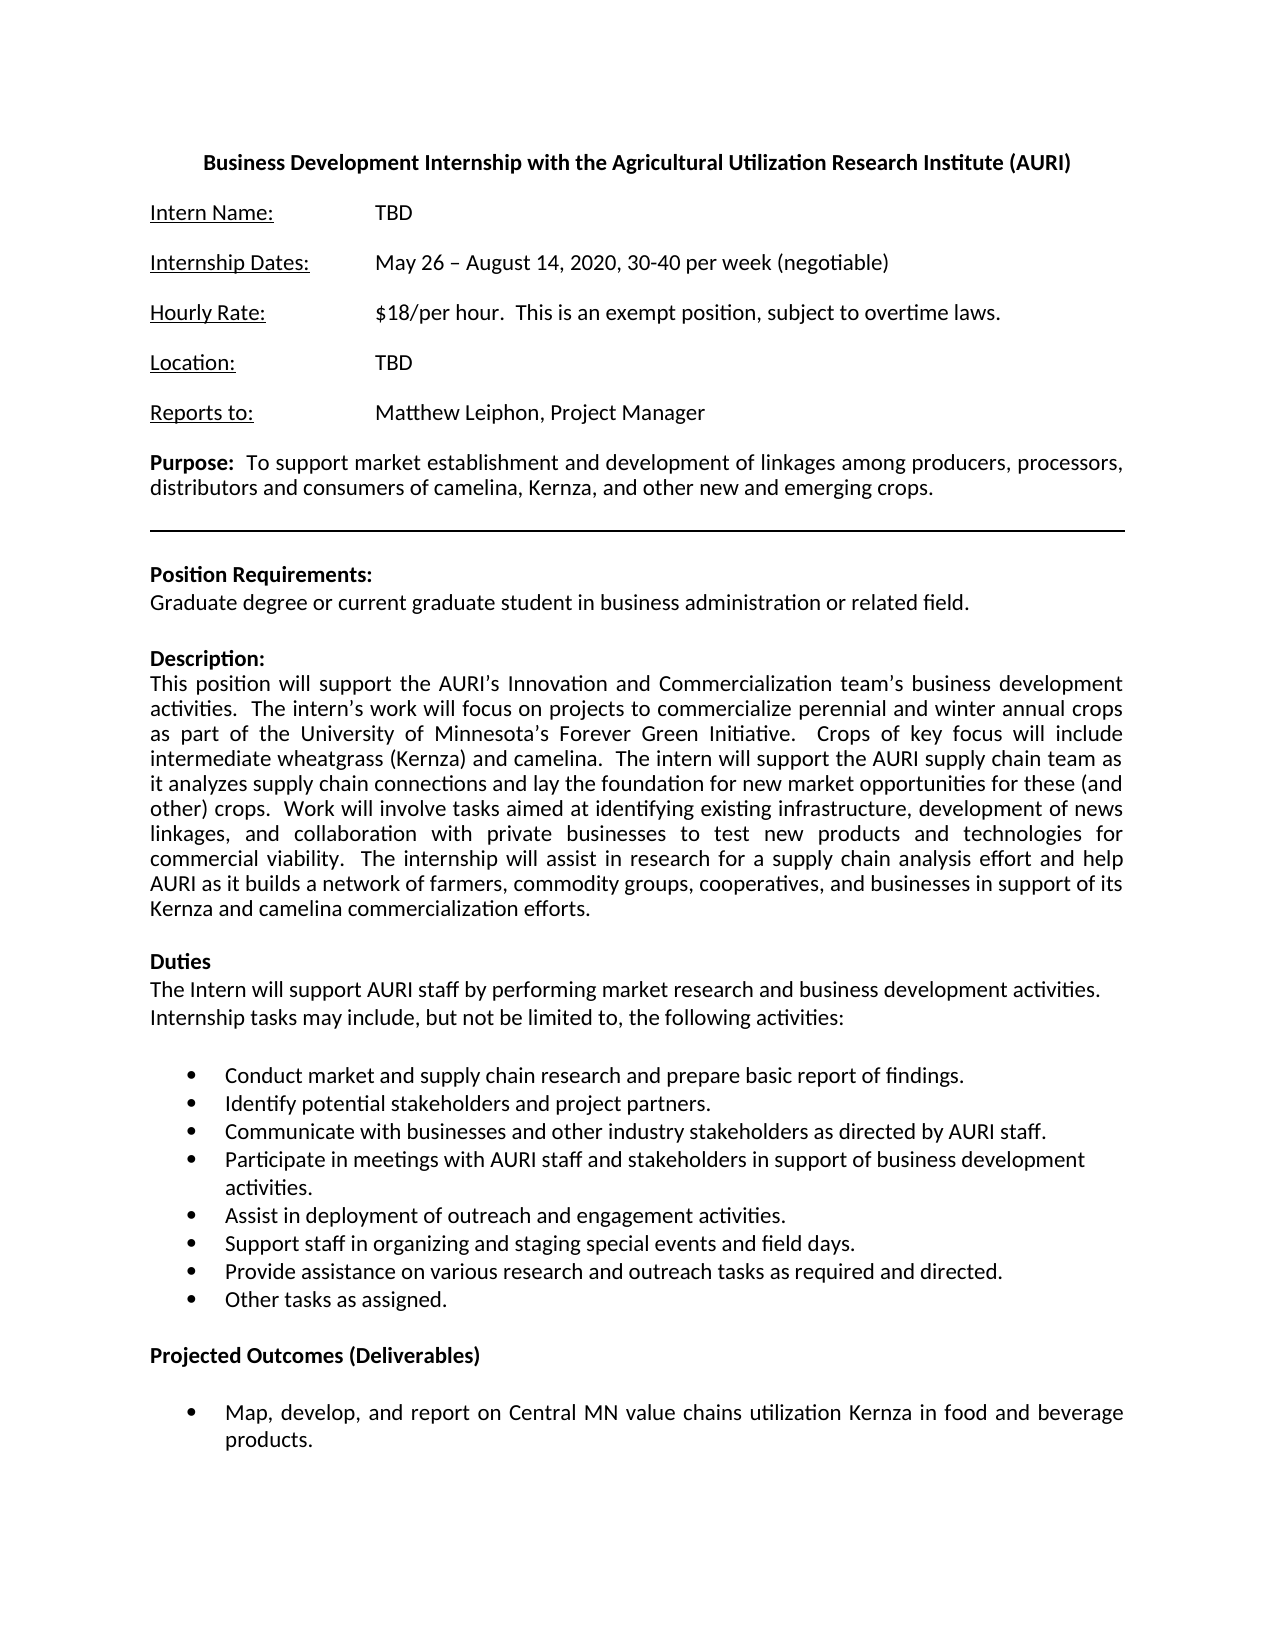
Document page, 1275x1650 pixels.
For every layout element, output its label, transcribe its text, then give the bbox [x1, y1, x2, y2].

text This position will support the AURI’s Innovation and Commercialization team’s business development activities. The intern’s work will focus on projects to commercialize perennial and winter annual crops as part of the University of Minnesota’s Forever Green Initiative. Crops of key focus will include intermediate wheatgrass (Kernza) and camelina. The intern will support the AURI supply chain team as it analyzes supply chain connections and lay the foundation for new market opportunities for these (and other) crops. Work will involve tasks aimed at identifying existing infrastructure, development of news linkages, and collaboration with private businesses to test new products and technologies for commercial viability. The internship will assist in research for a supply chain analysis effort and help AURI as it builds a network of farmers, commodity groups, cooperatives, and businesses in support of its Kernza and camelina commercialization efforts. [150, 672, 1125, 922]
text Purpose: To support market establishment and development of linkages among producers, processors, distributors and consumers of camelina, Kernza, and other new and emerging crops. [150, 450, 1125, 500]
list Participate in meetings with AURI staff and stakeholders in support of business development activities. [187, 1145, 1125, 1201]
text Location: TBD [150, 350, 1125, 375]
text Description: [150, 644, 1125, 672]
text Graduate degree or current graduate student in business administration or related field. [150, 588, 1125, 616]
text Projected Outcomes (Deliverables) [150, 1342, 1125, 1369]
list Other tasks as assigned. [187, 1286, 1125, 1313]
text Hourly Rate: $18/per hour. This is an exempt position, subject to overtime laws. [150, 300, 1125, 325]
text Business Development Internship with the Agricultural Utilization Research Institute (AURI) [150, 150, 1125, 175]
text Duties [150, 947, 1125, 975]
text The Intern will support AURI staff by performing market research and business development activities. Internship tasks may include, but not be limited to, the following activities: [150, 975, 1125, 1061]
text Position Requirements: [150, 560, 1125, 588]
list Identify potential stakeholders and project partners. [187, 1089, 1125, 1117]
list Support staff in organizing and staging special events and field days. [187, 1229, 1125, 1257]
list Conduct market and supply chain research and prepare basic report of findings. [187, 1061, 1125, 1089]
list Map, develop, and report on Central MN value chains utilization Kernza in food and beverage products. [187, 1398, 1125, 1454]
list Communicate with businesses and other industry stakeholders as directed by AURI staff. [187, 1117, 1125, 1145]
list Provide assistance on various research and outreach tasks as required and directed. [187, 1257, 1125, 1286]
list Assist in deployment of outreach and engagement activities. [187, 1201, 1125, 1229]
text Internship Dates: May 26 – August 14, 2020, 30-40 per week (negotiable) [150, 250, 1125, 275]
text Intern Name: TBD [150, 200, 1125, 225]
text Reports to: Matthew Leiphon, Project Manager [150, 400, 1125, 425]
